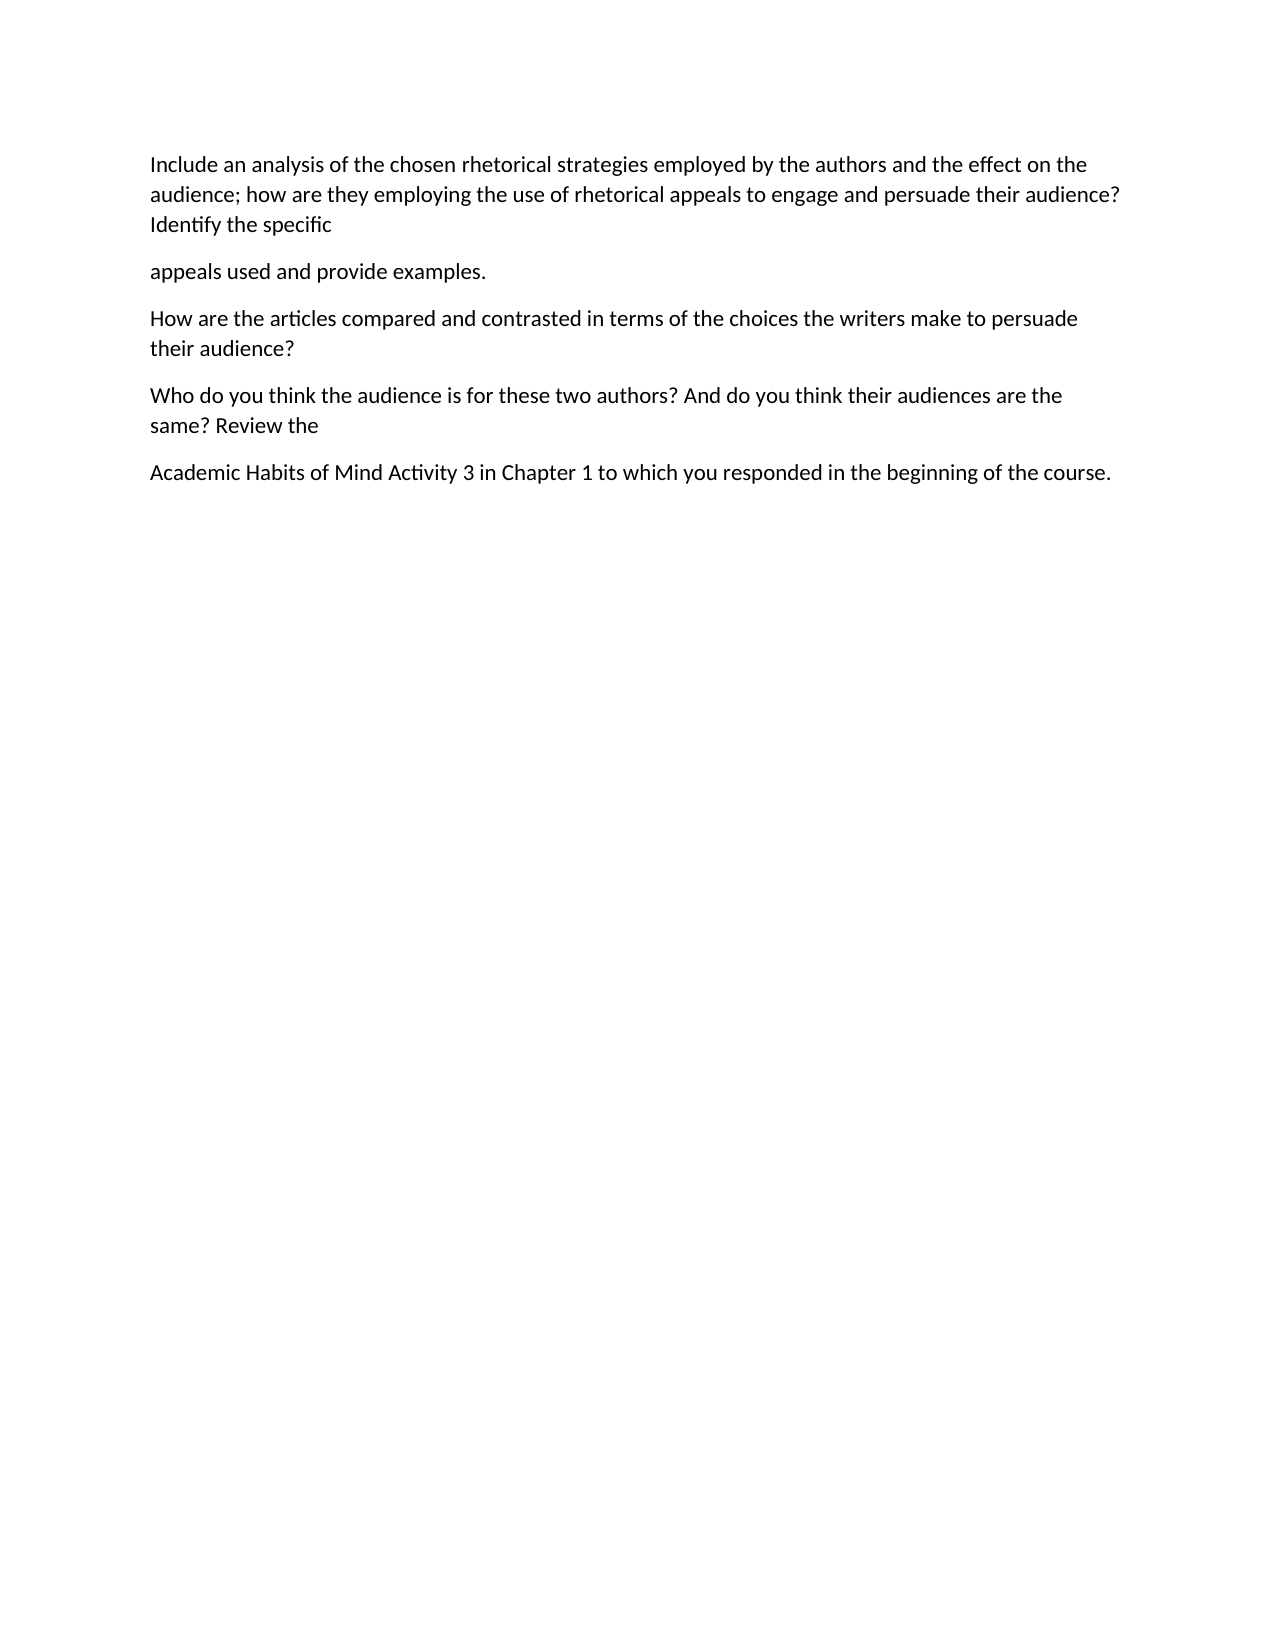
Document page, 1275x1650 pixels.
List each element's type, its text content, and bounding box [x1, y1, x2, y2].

text Include an analysis of the chosen rhetorical strategies employed by the authors and the effect on the audience; how are they employing the use of rhetorical appeals to engage and persuade their audience? Identify the specific [150, 150, 1125, 238]
text Academic Habits of Mind Activity 3 in Chapter 1 to which you responded in the beginning of the course. [150, 458, 1125, 486]
text appeals used and provide examples. [150, 257, 1125, 285]
text Who do you think the audience is for these two authors? And do you think their audiences are the same? Review the [150, 381, 1125, 439]
text How are the articles compared and contrasted in terms of the choices the writers make to persuade their audience? [150, 304, 1125, 362]
